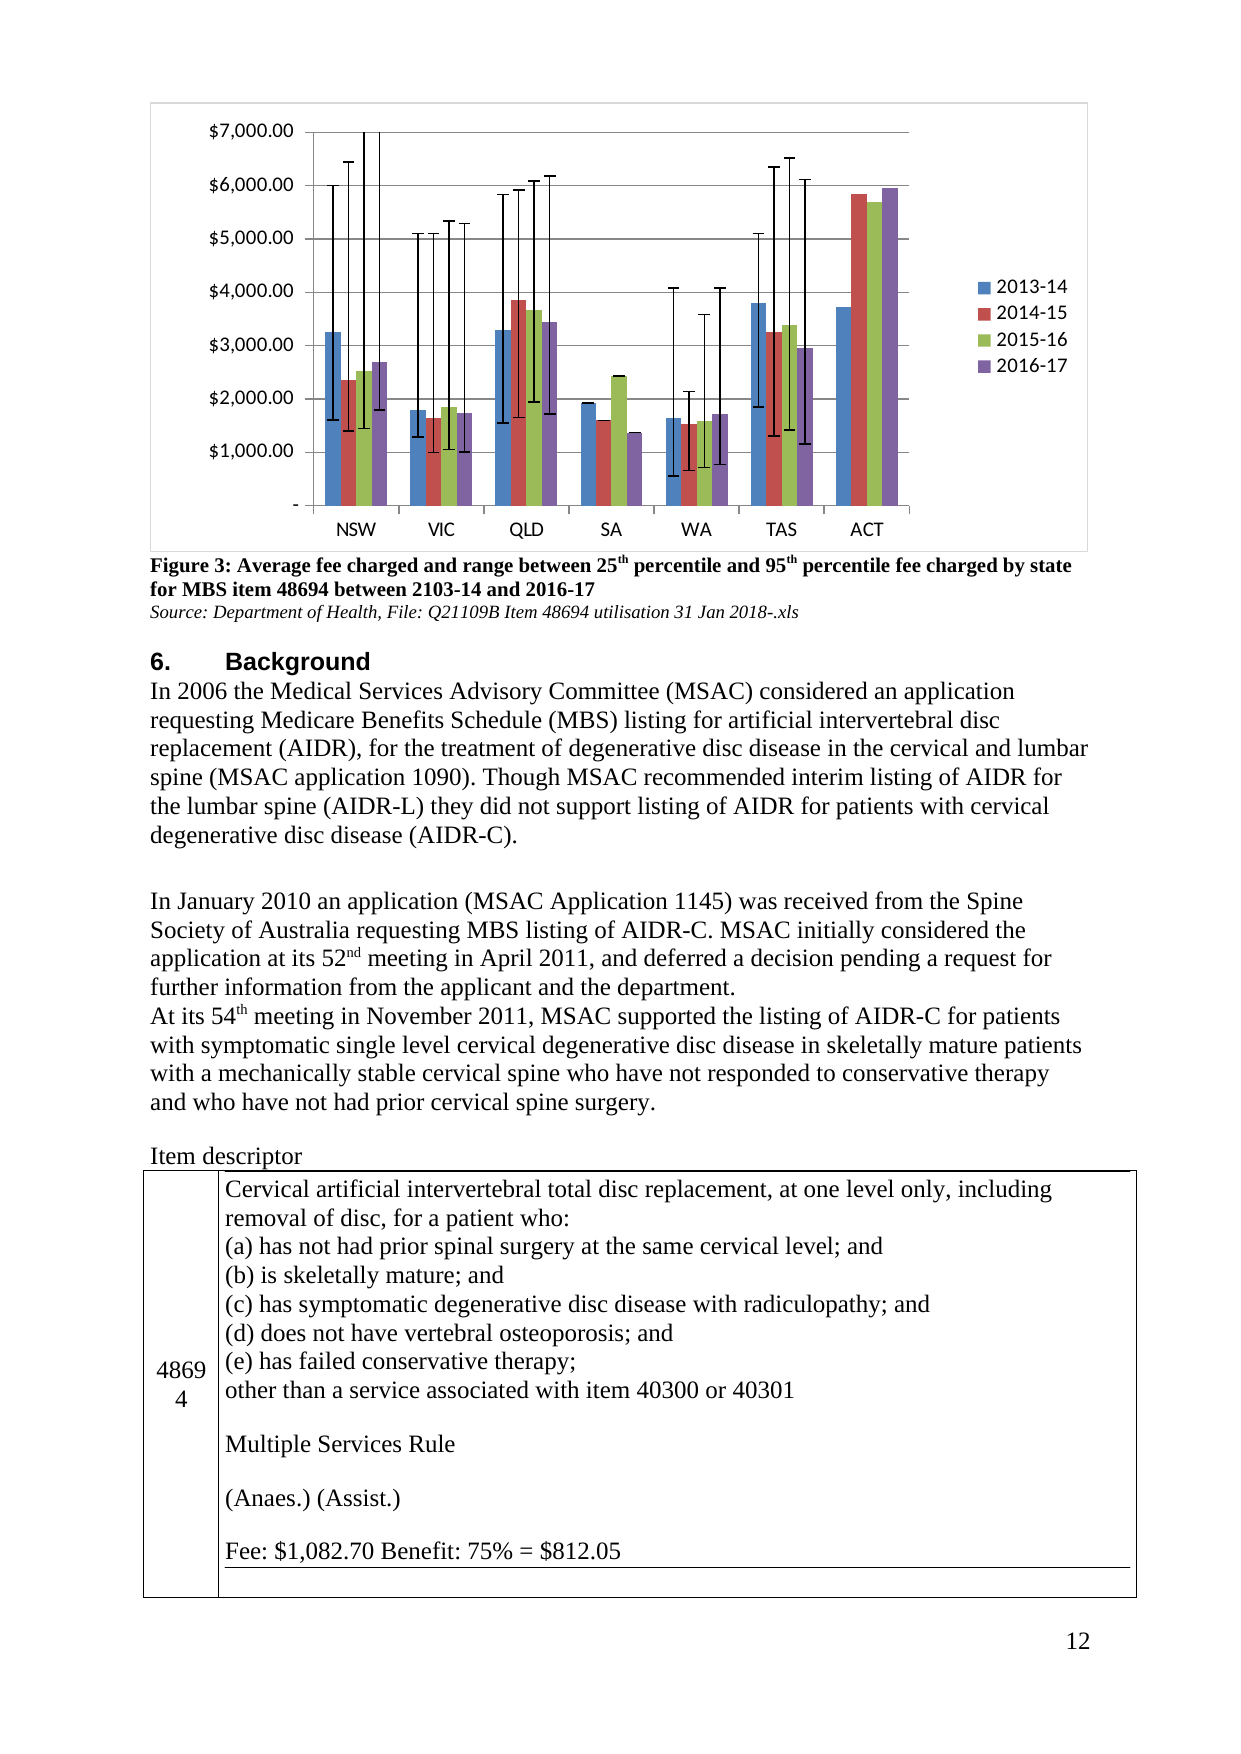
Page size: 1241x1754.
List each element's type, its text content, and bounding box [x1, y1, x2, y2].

text Source: Department of Health, File: Q21109B Item 48694 utilisation 31 Jan 2018-.xls [150, 601, 1090, 622]
text In January 2010 an application (MSAC Application 1145) was received from the Spine Society of Australia requesting MBS listing of AIDR-C. MSAC initially considered the application at its 52nd meeting in April 2011, and deferred a decision pending a request for further information from the applicant and the department. [150, 886, 1090, 1001]
text In 2006 the Medical Services Advisory Committee (MSAC) considered an application requesting Medicare Benefits Schedule (MBS) listing for artificial intervertebral disc replacement (AIDR), for the treatment of degenerative disc disease in the cervical and lumbar spine (MSAC application 1090). Though MSAC recommended interim listing of AIDR for the lumbar spine (AIDR-L) they did not support listing of AIDR for patients with cervical degenerative disc disease (AIDR-C). [150, 676, 1090, 848]
table_header Cervical artificial intervertebral total disc replacement, at one level only, including removal of disc, for a patient who: (a) has not had prior spinal surgery at the same cervical level; and (b) is skeletally mature; and (c) has symptomatic degenerative disc disease with radiculopathy; and (d) does not have vertebral osteoporosis; and (e) has failed conservative therapy; other than a service associated with item 40300 or 40301 Multiple Services Rule (Anaes.) (Assist.) Fee: $1,082.70 Benefit: 75% = $812.05 [219, 1171, 1136, 1597]
table_header 48694 [144, 1171, 218, 1597]
text Item descriptor [150, 1141, 1090, 1170]
subtitle 6. Background [150, 647, 1090, 676]
text At its 54th meeting in November 2011, MSAC supported the listing of AIDR-C for patients with symptomatic single level cervical degenerative disc disease in skeletally mature patients with a mechanically stable cervical spine who have not responded to conservative therapy and who have not had prior cervical spine surgery. [150, 1001, 1090, 1116]
text Figure 3: Average fee charged and range between 25th percentile and 95th percentile fee charged by state for MBS item 48694 between 2103-14 and 2016-17 [150, 552, 1090, 601]
